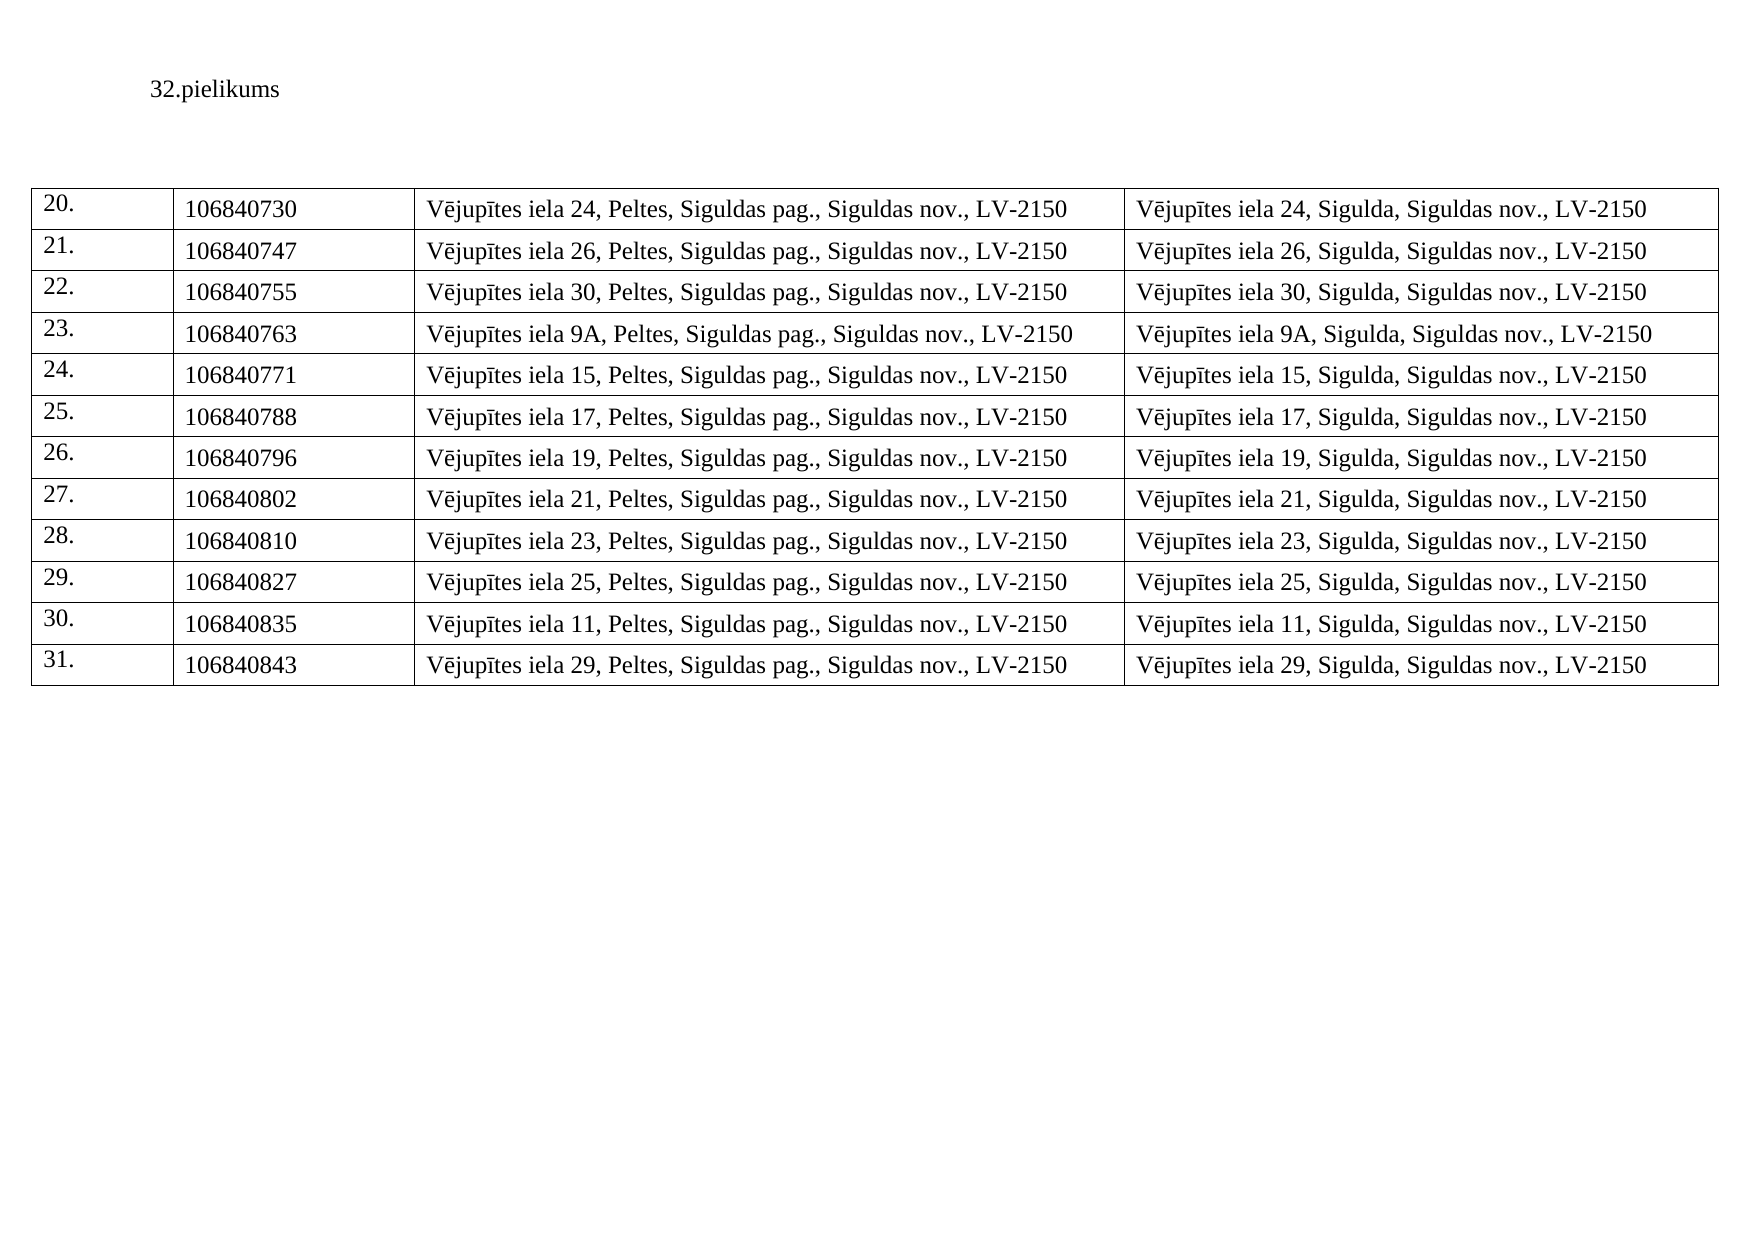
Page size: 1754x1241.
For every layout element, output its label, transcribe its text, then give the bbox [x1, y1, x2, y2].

table_cell Vējupītes iela 25, Peltes, Siguldas pag., Siguldas nov., LV-2150 [415, 562, 1124, 602]
table_cell Vējupītes iela 19, Peltes, Siguldas pag., Siguldas nov., LV-2150 [415, 437, 1124, 478]
table_cell 26. [32, 437, 173, 478]
table_cell 106840796 [174, 437, 414, 478]
table_cell 106840827 [174, 562, 414, 602]
table_cell Vējupītes iela 9A, Peltes, Siguldas pag., Siguldas nov., LV-2150 [415, 313, 1124, 353]
table_cell Vējupītes iela 23, Peltes, Siguldas pag., Siguldas nov., LV-2150 [415, 520, 1124, 561]
table_cell 106840835 [174, 603, 414, 643]
table_cell Vējupītes iela 17, Peltes, Siguldas pag., Siguldas nov., LV-2150 [415, 396, 1124, 436]
table_cell Vējupītes iela 23, Sigulda, Siguldas nov., LV-2150 [1125, 520, 1718, 561]
table_cell 106840763 [174, 313, 414, 353]
table_cell Vējupītes iela 15, Peltes, Siguldas pag., Siguldas nov., LV-2150 [415, 354, 1124, 395]
table_cell 27. [32, 479, 173, 519]
table_cell Vējupītes iela 29, Peltes, Siguldas pag., Siguldas nov., LV-2150 [415, 645, 1124, 685]
table_cell Vējupītes iela 21, Peltes, Siguldas pag., Siguldas nov., LV-2150 [415, 479, 1124, 519]
table_cell 25. [32, 396, 173, 436]
table_cell Vējupītes iela 25, Sigulda, Siguldas nov., LV-2150 [1125, 562, 1718, 602]
table_cell 106840747 [174, 230, 414, 270]
table_cell Vējupītes iela 30, Sigulda, Siguldas nov., LV-2150 [1125, 271, 1718, 312]
table_cell 106840802 [174, 479, 414, 519]
table_cell Vējupītes iela 24, Peltes, Siguldas pag., Siguldas nov., LV-2150 [415, 189, 1124, 229]
table_cell Vējupītes iela 24, Sigulda, Siguldas nov., LV-2150 [1125, 189, 1718, 229]
table_cell Vējupītes iela 26, Sigulda, Siguldas nov., LV-2150 [1125, 230, 1718, 270]
table_cell 22. [32, 271, 173, 312]
table_cell 106840788 [174, 396, 414, 436]
table_cell 106840843 [174, 645, 414, 685]
table_cell 31. [32, 645, 173, 685]
table_cell 28. [32, 520, 173, 561]
table_cell 20. [32, 189, 173, 229]
table_cell 106840810 [174, 520, 414, 561]
table_cell 106840730 [174, 189, 414, 229]
table_cell 21. [32, 230, 173, 270]
table_cell Vējupītes iela 17, Sigulda, Siguldas nov., LV-2150 [1125, 396, 1718, 436]
table_cell 106840755 [174, 271, 414, 312]
table_cell Vējupītes iela 30, Peltes, Siguldas pag., Siguldas nov., LV-2150 [415, 271, 1124, 312]
table_cell 106840771 [174, 354, 414, 395]
table_cell 23. [32, 313, 173, 353]
table_cell 24. [32, 354, 173, 395]
table_cell Vējupītes iela 29, Sigulda, Siguldas nov., LV-2150 [1125, 645, 1718, 685]
table_cell 30. [32, 603, 173, 643]
table_cell Vējupītes iela 11, Sigulda, Siguldas nov., LV-2150 [1125, 603, 1718, 643]
table_cell Vējupītes iela 26, Peltes, Siguldas pag., Siguldas nov., LV-2150 [415, 230, 1124, 270]
table_cell Vējupītes iela 11, Peltes, Siguldas pag., Siguldas nov., LV-2150 [415, 603, 1124, 643]
table_cell Vējupītes iela 9A, Sigulda, Siguldas nov., LV-2150 [1125, 313, 1718, 353]
table_cell Vējupītes iela 15, Sigulda, Siguldas nov., LV-2150 [1125, 354, 1718, 395]
table_cell 29. [32, 562, 173, 602]
table_cell Vējupītes iela 21, Sigulda, Siguldas nov., LV-2150 [1125, 479, 1718, 519]
table_cell Vējupītes iela 19, Sigulda, Siguldas nov., LV-2150 [1125, 437, 1718, 478]
